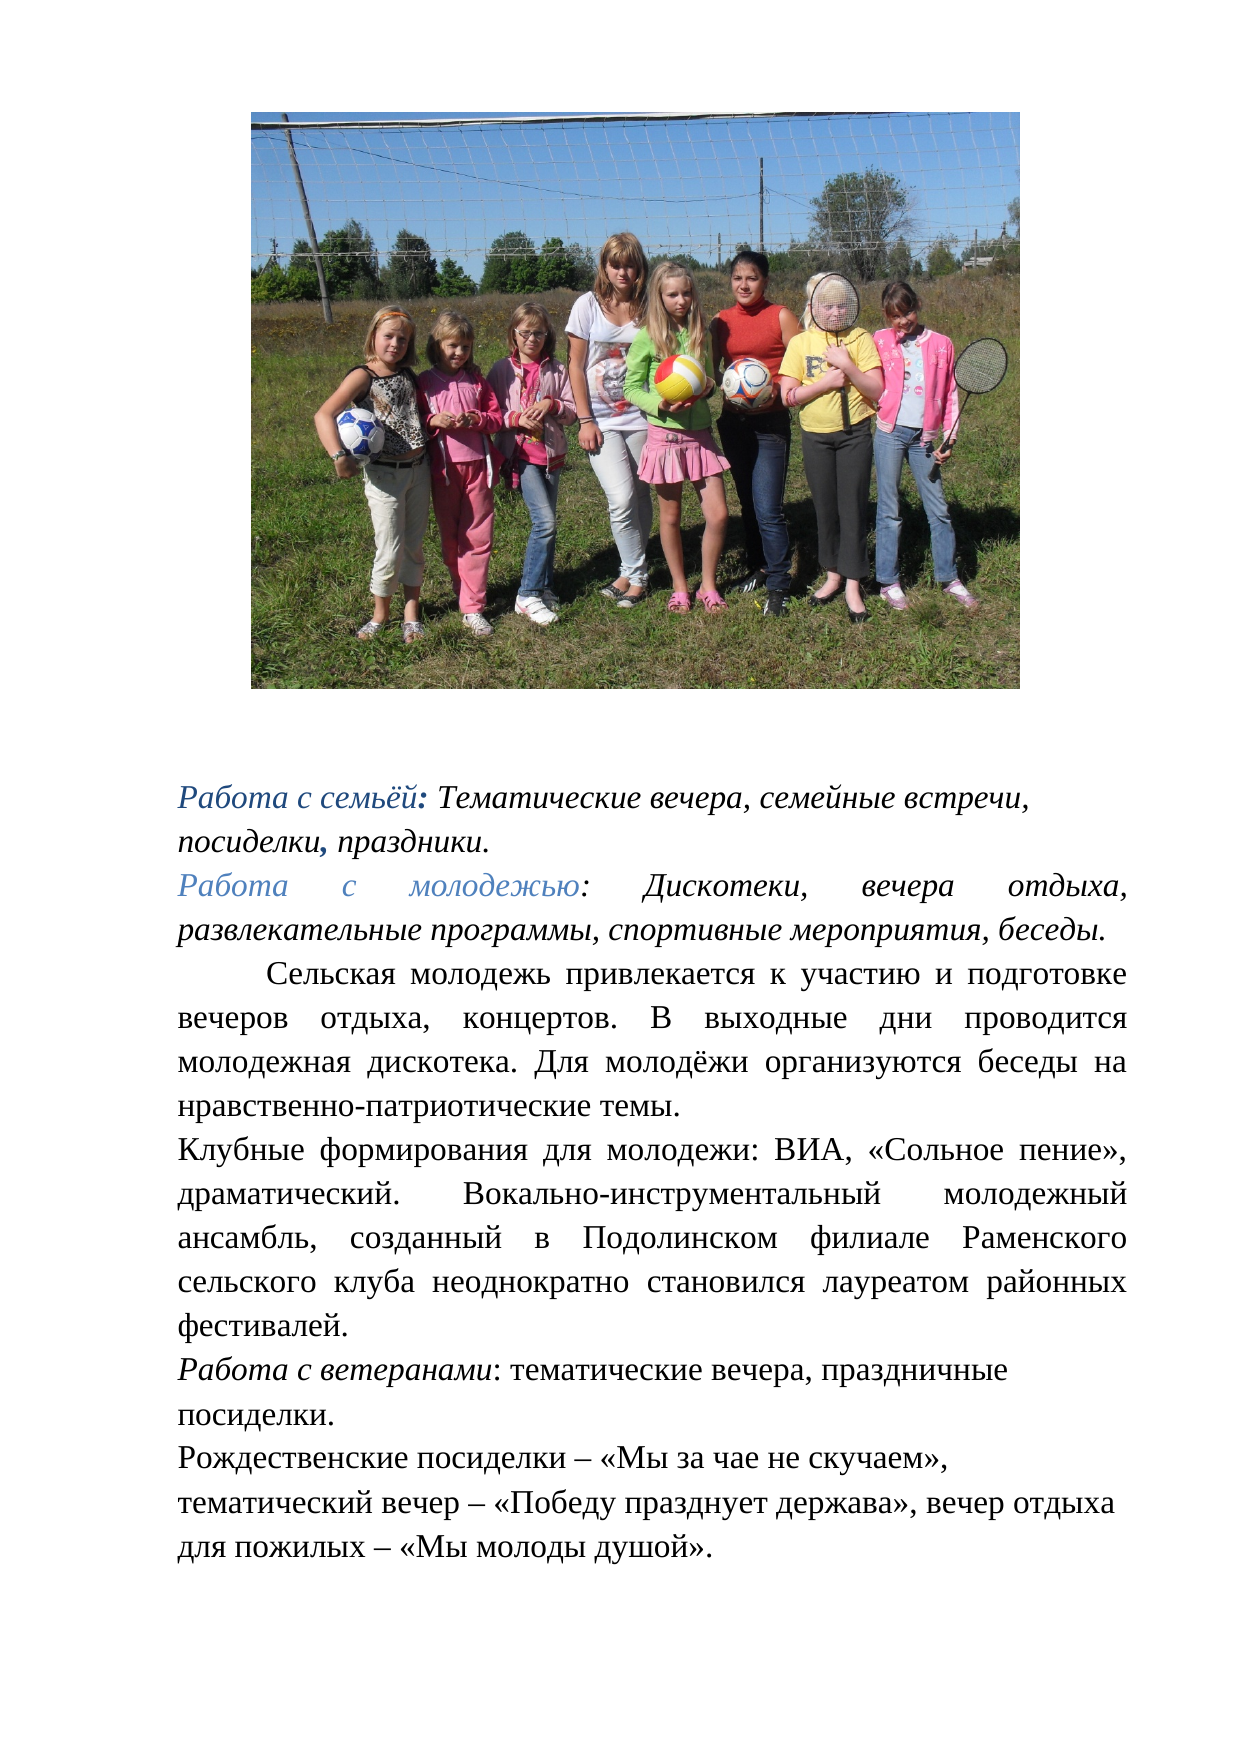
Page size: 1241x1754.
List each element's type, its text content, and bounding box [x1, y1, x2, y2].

text Работа с молодежью: Дискотеки, вечера отдыха, развлекательные программы, спортивные мероприятия, беседы. [177, 865, 1128, 947]
text Работа с семьёй: Тематические вечера, семейные встречи, посиделки, праздники. [177, 777, 1128, 859]
text Рождественские посиделки – «Мы за чае не скучаем», тематический вечер – «Победу празднует держава», вечер отдыха для пожилых – «Мы молоды душой». [177, 1438, 1128, 1564]
picture [251, 112, 1020, 689]
text Клубные формирования для молодежи: ВИА, «Сольное пение», драматический. Вокально-инструментальный молодежный ансамбль, созданный в Подолинском филиале Раменского сельского клуба неоднократно становился лауреатом районных фестивалей. [177, 1129, 1128, 1344]
text Сельская молодежь привлекается к участию и подготовке вечеров отдыха, концертов. В выходные дни проводится молодежная дискотека. Для молодёжи организуются беседы на нравственно-патриотические темы. [177, 953, 1128, 1124]
text Работа с ветеранами: тематические вечера, праздничные посиделки. [177, 1350, 1128, 1432]
